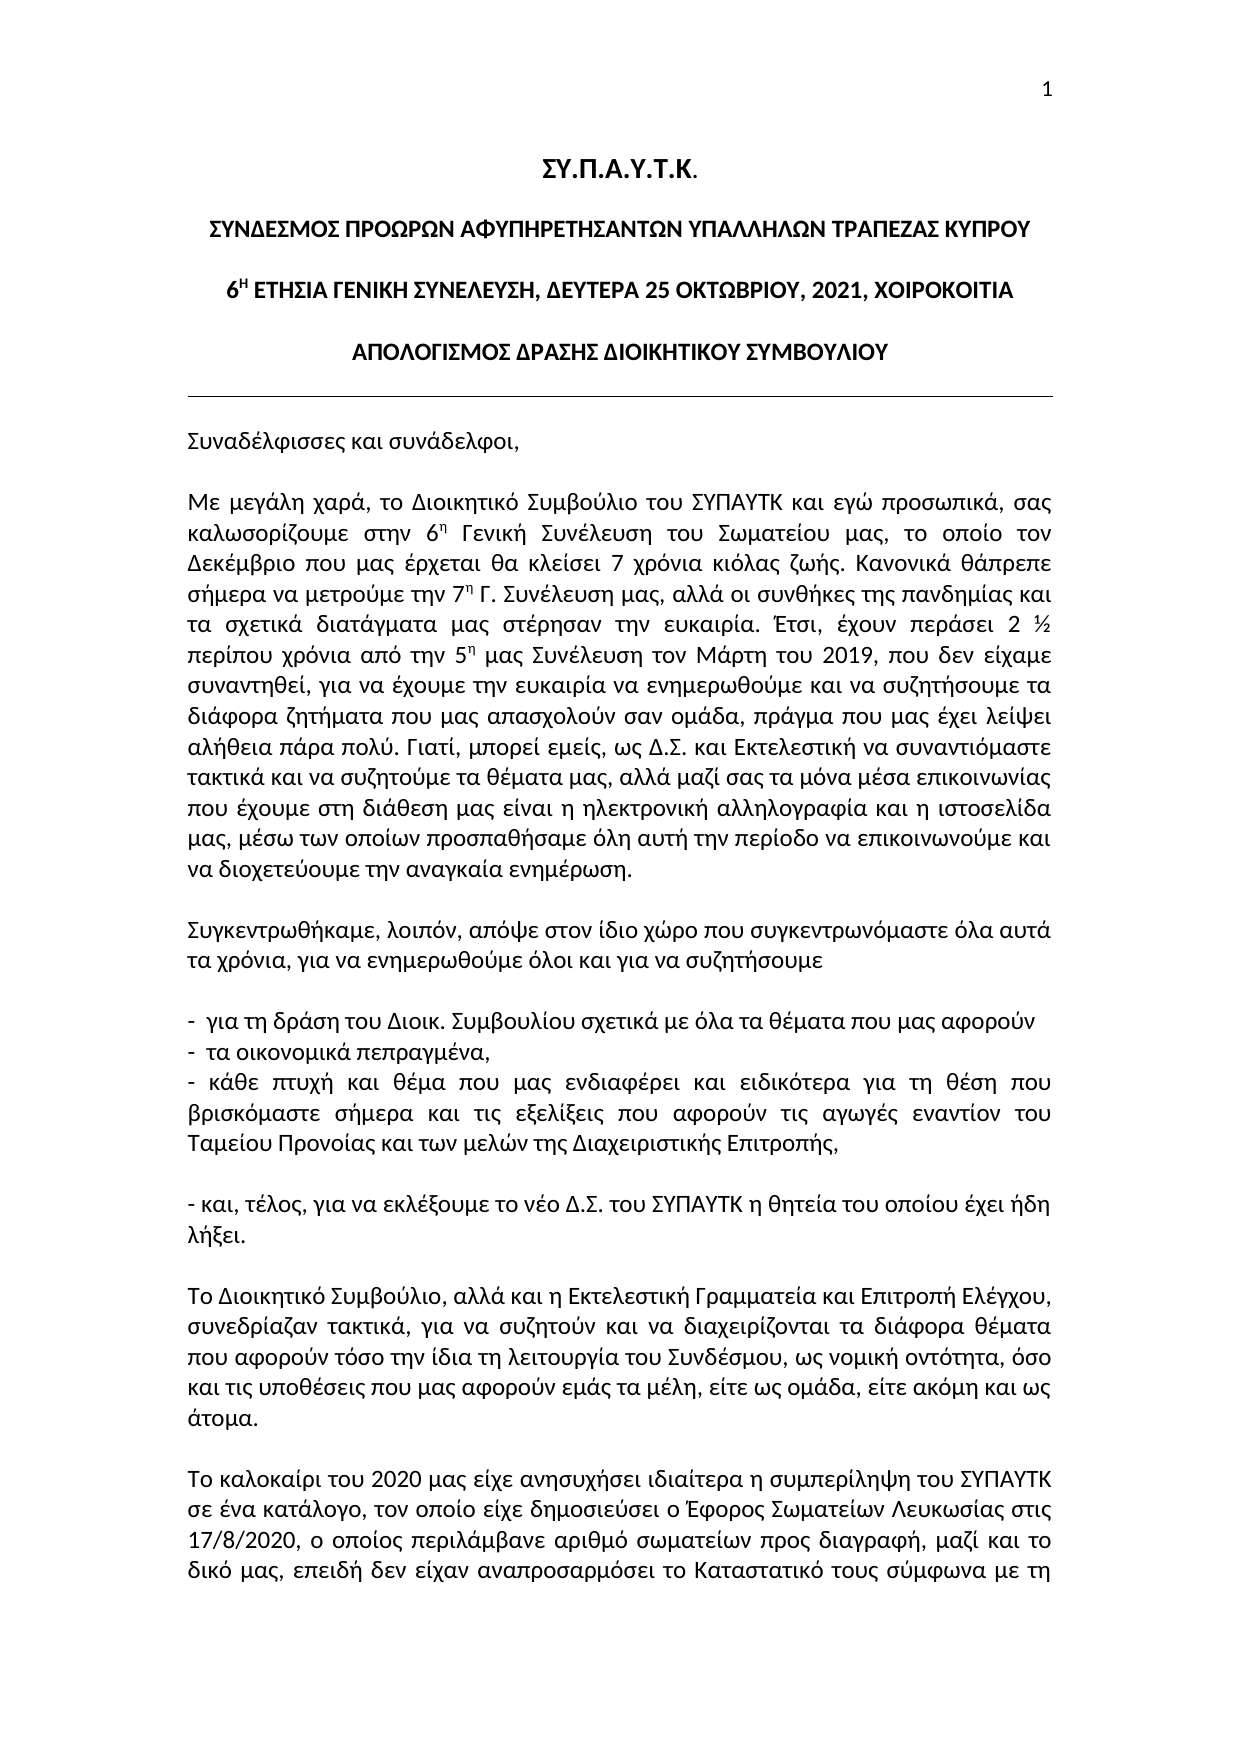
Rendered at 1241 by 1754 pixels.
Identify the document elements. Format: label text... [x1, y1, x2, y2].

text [187, 1463, 1053, 1585]
text ΣΥΝΔΕΣΜΟΣ ΠΡΟΩΡΩΝ ΑΦΥΠΗΡΕΤΗΣΑΝΤΩΝ ΥΠΑΛΛΗΛΩΝ ΤΡΑΠΕΖΑΣ ΚΥΠΡΟΥ [187, 214, 1053, 244]
text ΑΠΟΛΟΓΙΣΜΟΣ ΔΡΑΣΗΣ ΔΙΟΙΚΗΤΙΚΟΥ ΣΥΜΒΟΥΛΙΟΥ [187, 336, 1053, 366]
text Με μεγάλη χαρά, το Διοικητικό Συμβούλιο του ΣΥΠΑΥΤΚ και εγώ προσωπικά, σας καλωσορίζουμε στην 6η Γενική Συνέλευση του Σωματείου μας, το οποίο τον Δεκέμβριο που μας έρχεται θα κλείσει 7 χρόνια κιόλας ζωής. Κανονικά θάπρεπε σήμερα να μετρούμε την 7η Γ. Συνέλευση μας, αλλά οι συνθήκες της πανδημίας και τα σχετικά διατάγματα μας στέρησαν την ευκαιρία. Έτσι, έχουν περάσει 2 ½ περίπου χρόνια από την 5η μας Συνέλευση τον Μάρτη του 2019, που δεν είχαμε συναντηθεί, για να έχουμε την ευκαιρία να ενημερωθούμε και να συζητήσουμε τα διάφορα ζητήματα που μας απασχολούν σαν ομάδα, πράγμα που μας έχει λείψει αλήθεια πάρα πολύ. Γιατί, μπορεί εμείς, ως Δ.Σ. και Εκτελεστική να συναντιόμαστε τακτικά και να συζητούμε τα θέματα μας, αλλά μαζί σας τα μόνα μέσα επικοινωνίας που έχουμε στη διάθεση μας είναι η ηλεκτρονική αλληλογραφία και η ιστοσελίδα μας, μέσω των οποίων προσπαθήσαμε όλη αυτή την περίοδο να επικοινωνούμε και να διοχετεύουμε την αναγκαία ενημέρωση. [187, 486, 1053, 883]
text Συναδέλφισσες και συνάδελφοι, [187, 425, 1053, 456]
text - κάθε πτυχή και θέμα που μας ενδιαφέρει και ειδικότερα για τη θέση που βρισκόμαστε σήμερα και τις εξελίξεις που αφορούν τις αγωγές εναντίον του Ταμείου Προνοίας και των μελών της Διαχειριστικής Επιτροπής, [187, 1066, 1053, 1158]
text ΣΥ.Π.Α.Υ.Τ.Κ. [187, 150, 1053, 186]
text - τα οικονομικά πεπραγμένα, [187, 1036, 1053, 1066]
text - για τη δράση του Διοικ. Συμβουλίου σχετικά με όλα τα θέματα που μας αφορούν [187, 1005, 1053, 1036]
text 6Η ΕΤΗΣΙΑ ΓΕΝΙΚΗ ΣΥΝΕΛΕΥΣΗ, ΔΕΥΤΕΡΑ 25 ΟΚΤΩΒΡΙΟΥ, 2021, ΧΟΙΡΟΚΟΙΤΙΑ [187, 275, 1053, 305]
text Το Διοικητικό Συμβούλιο, αλλά και η Εκτελεστική Γραμματεία και Επιτροπή Ελέγχου, συνεδρίαζαν τακτικά, για να συζητούν και να διαχειρίζονται τα διάφορα θέματα που αφορούν τόσο την ίδια τη λειτουργία του Συνδέσμου, ως νομική οντότητα, όσο και τις υποθέσεις που μας αφορούν εμάς τα μέλη, είτε ως ομάδα, είτε ακόμη και ως άτομα. [187, 1280, 1053, 1433]
text - και, τέλος, για να εκλέξουμε το νέο Δ.Σ. του ΣΥΠΑΥΤΚ η θητεία του οποίου έχει ήδη λήξει. [187, 1188, 1053, 1249]
text Συγκεντρωθήκαμε, λοιπόν, απόψε στον ίδιο χώρο που συγκεντρωνόμαστε όλα αυτά τα χρόνια, για να ενημερωθούμε όλοι και για να συζητήσουμε [187, 914, 1053, 975]
